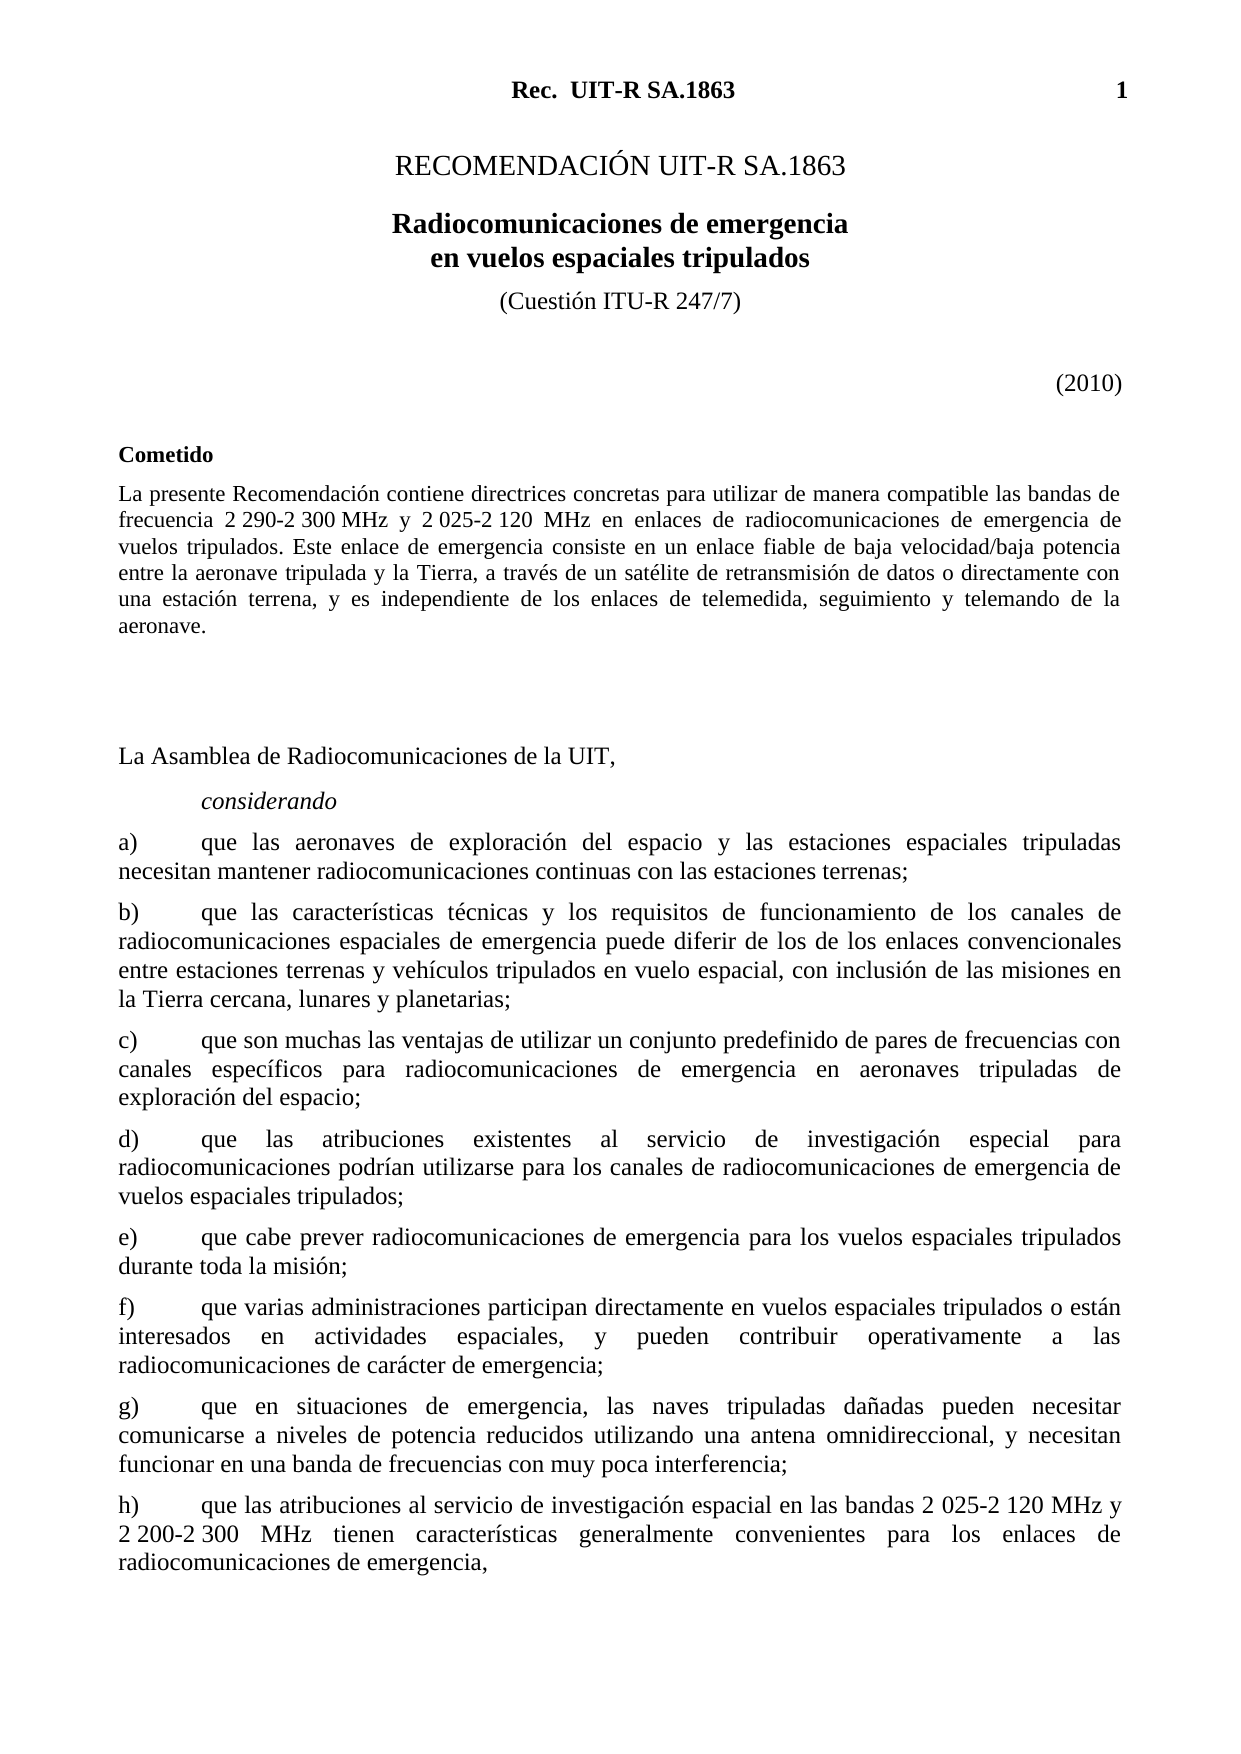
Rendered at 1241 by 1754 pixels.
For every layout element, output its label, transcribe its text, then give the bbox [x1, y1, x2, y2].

subtitle Cometido [118, 441, 1122, 468]
text a) que las aeronaves de exploración del espacio y las estaciones espaciales tripuladas necesitan mantener radiocomunicaciones continuas con las estaciones terrenas; [118, 827, 1122, 885]
text h) que las atribuciones al servicio de investigación espacial en las bandas 2 025-2 120 MHz y 2 200-2 300 MHz tienen características generalmente convenientes para los enlaces de radiocomunicaciones de emergencia, [118, 1490, 1122, 1576]
text (2010) [118, 368, 1122, 397]
text d) que las atribuciones existentes al servicio de investigación especial para radiocomunicaciones podrían utilizarse para los canales de radiocomunicaciones de emergencia de vuelos espaciales tripulados; [118, 1124, 1122, 1210]
text considerando [201, 786, 1122, 815]
text c) que son muchas las ventajas de utilizar un conjunto predefinido de pares de frecuencias con canales específicos para radiocomunicaciones de emergencia en aeronaves tripuladas de exploración del espacio; [118, 1025, 1122, 1111]
text (Cuestión ITU-R 247/7) [118, 286, 1122, 314]
text b) que las características técnicas y los requisitos de funcionamiento de los canales de radiocomunicaciones espaciales de emergencia puede diferir de los de los enlaces convencionales entre estaciones terrenas y vehículos tripulados en vuelo espacial, con inclusión de las misiones en la Tierra cercana, lunares y planetarias; [118, 897, 1122, 1012]
text g) que en situaciones de emergencia, las naves tripuladas dañadas pueden necesitar comunicarse a niveles de potencia reducidos utilizando una antena omnidireccional, y necesitan funcionar en una banda de frecuencias con muy poca interferencia; [118, 1391, 1122, 1477]
text La presente Recomendación contiene directrices concretas para utilizar de manera compatible las bandas de frecuencia 2 290-2 300 MHz y 2 025-2 120 MHz en enlaces de radiocomunicaciones de emergencia de vuelos tripulados. Este enlace de emergencia consiste en un enlace fiable de baja velocidad/baja potencia entre la aeronave tripulada y la Tierra, a través de un satélite de retransmisión de datos o directamente con una estación terrena, y es independiente de los enlaces de telemedida, seguimiento y telemando de la aeronave. [118, 480, 1122, 638]
text e) que cabe prever radiocomunicaciones de emergencia para los vuelos espaciales tripulados durante toda la misión; [118, 1222, 1122, 1280]
title La Asamblea de Radiocomunicaciones de la UIT, [118, 741, 1122, 769]
title Radiocomunicaciones de emergencia en vuelos espaciales tripulados [118, 206, 1122, 273]
text RECOMENDACIÓN UIT-R SA.1863 [118, 148, 1122, 181]
text f) que varias administraciones participan directamente en vuelos espaciales tripulados o están interesados en actividades espaciales, y pueden contribuir operativamente a las radiocomunicaciones de carácter de emergencia; [118, 1292, 1122, 1379]
